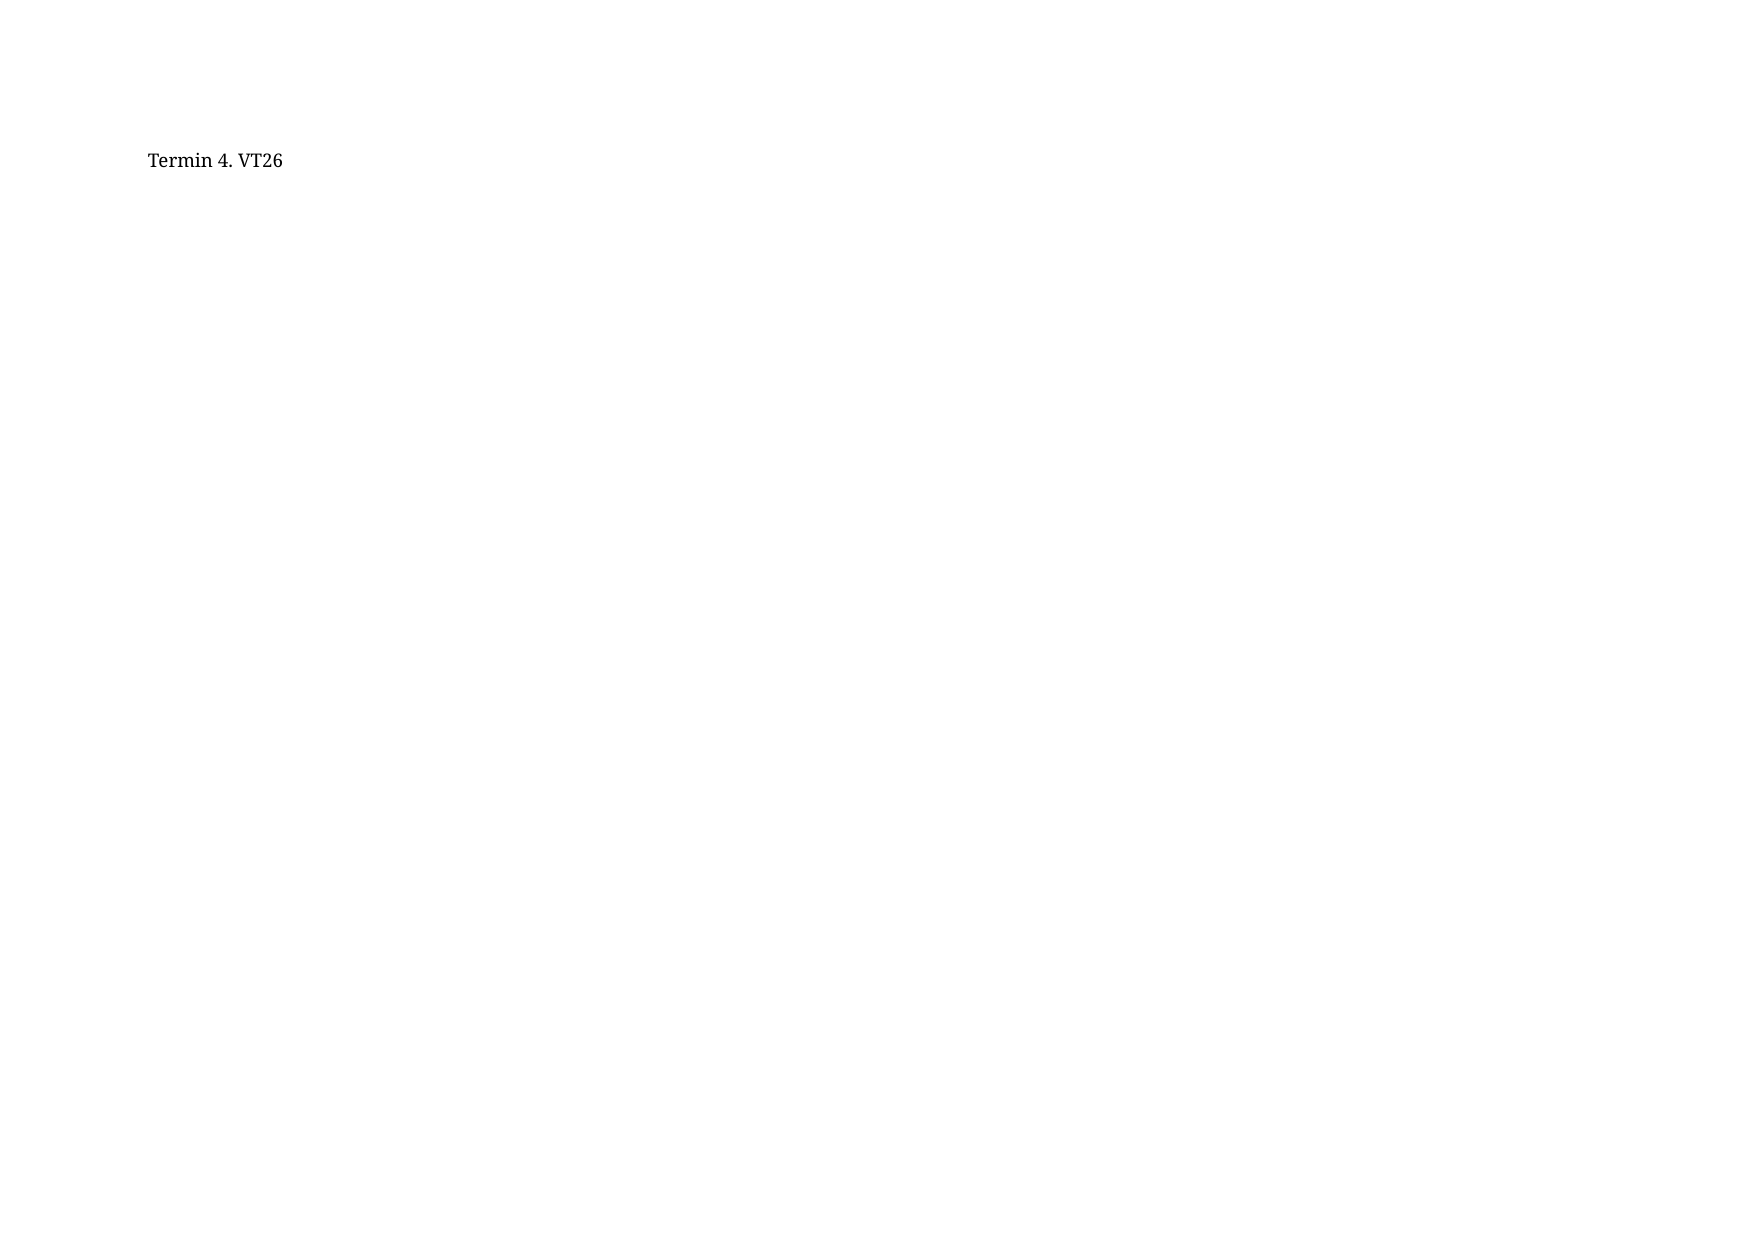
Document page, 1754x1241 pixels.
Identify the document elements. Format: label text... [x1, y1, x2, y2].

text Termin 4. VT26 [148, 148, 1606, 173]
